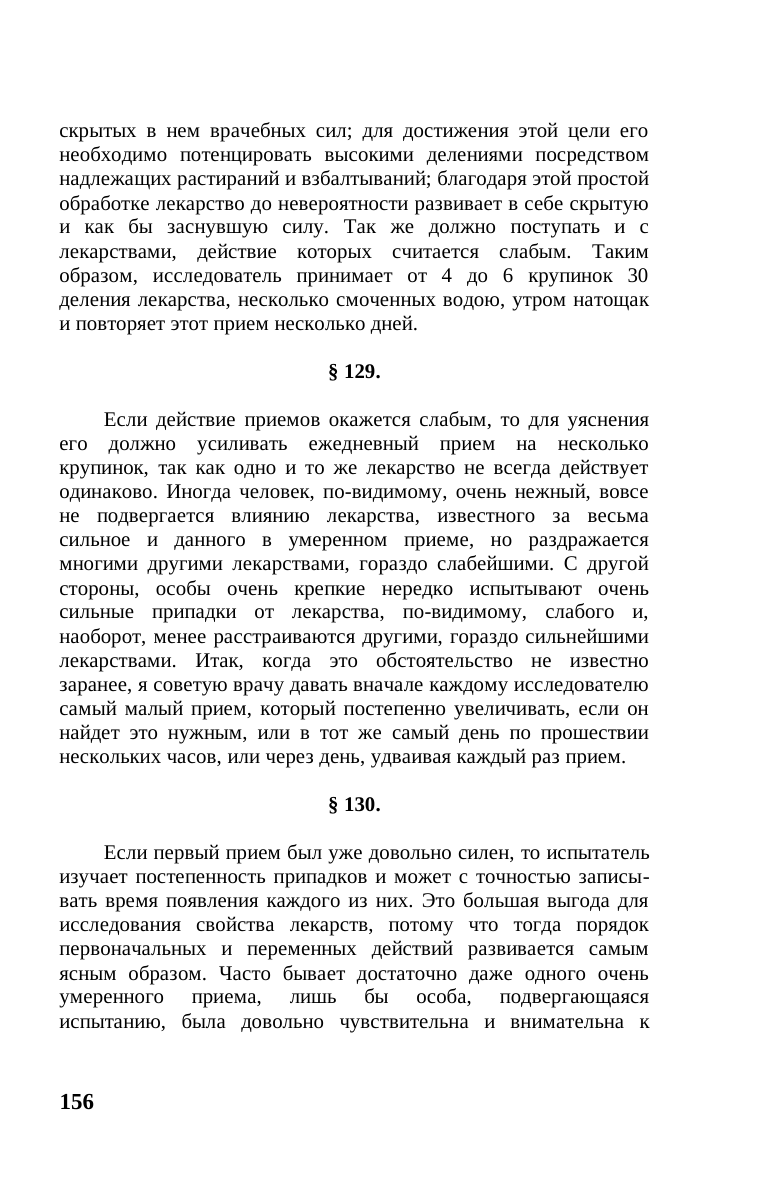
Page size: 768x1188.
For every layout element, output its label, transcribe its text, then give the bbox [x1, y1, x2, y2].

subtitle § 129. [59, 359, 649, 383]
subtitle § 130. [59, 792, 649, 816]
text Если действие приемов окажется слабым, то для уяснения его должно усиливать ежедневный прием на несколько крупинок, так как одно и то же лекарство не всегда действует одинаково. Иногда человек, по-видимому, очень нежный, вовсе не подвергается влиянию лекарства, известного за весьма сильное и данного в умеренном приеме, но раздражается многими другими лекарствами, гораздо слабейшими. С другой стороны, особы очень крепкие нередко испытывают очень сильные припадки от лекарства, по-видимому, слабого и, наоборот, менее расстраиваются другими, гораздо сильнейшими лекарствами. Итак, когда это обстоятельство не известно заранее, я советую врачу давать вначале каждому исследователю самый малый прием, который постепенно увеличивать, если он найдет это нужным, или в тот же самый день по прошествии нескольких часов, или через день, удваивая каждый раз прием. [59, 407, 649, 768]
